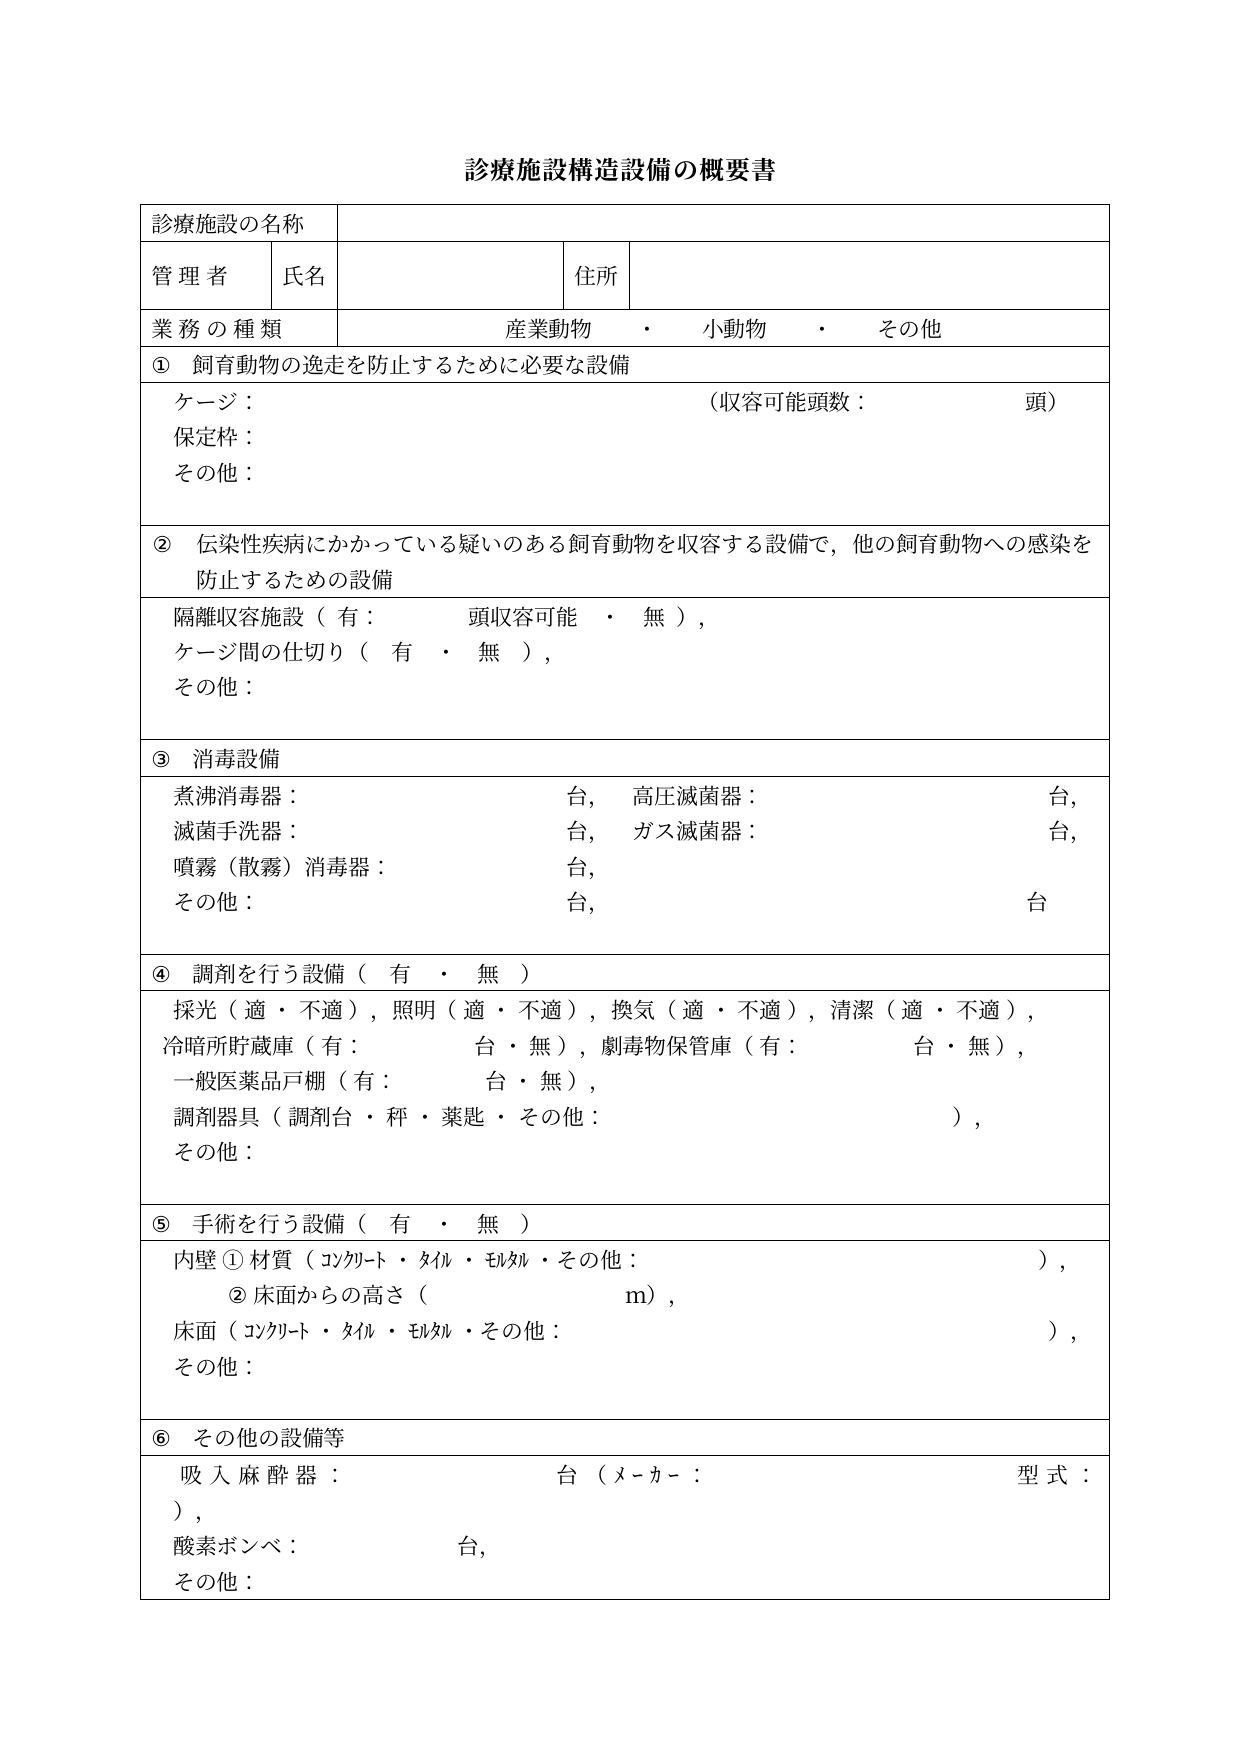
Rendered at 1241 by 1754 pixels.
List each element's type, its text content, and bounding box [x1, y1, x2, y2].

table_cell 住所 [564, 242, 629, 309]
table_cell ③ 消毒設備 [141, 740, 1109, 776]
table_cell 隔離収容施設（ 有： 頭収容可能 ・ 無 ）， ケージ間の仕切り（ 有 ・ 無 ）， その他： [141, 598, 1109, 739]
text 診療施設構造設備の概要書 [130, 133, 1110, 204]
table_cell 伝染性疾病にかかっている疑いのある飼育動物を収容する設備で，他の飼育動物への感染を 防止するための設備 [141, 526, 1109, 597]
table_cell 氏名 [272, 242, 337, 309]
table_cell [630, 242, 1109, 309]
table_cell [338, 242, 563, 309]
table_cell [141, 1456, 1109, 1599]
table_cell 業 務 の 種 類 [141, 310, 337, 346]
table_header 診療施設の名称 [141, 205, 337, 241]
table_cell ⑤ 手術を行う設備（ 有 ・ 無 ） [141, 1205, 1109, 1240]
table_cell ⑥ その他の設備等 [141, 1420, 1109, 1455]
table_cell ④ 調剤を行う設備（ 有 ・ 無 ） [141, 955, 1109, 990]
table_cell 産業動物 ・ 小動物 ・ その他 [338, 310, 1109, 346]
table_cell 煮沸消毒器： 台， 高圧滅菌器： 台， 滅菌手洗器： 台， ガス滅菌器： 台， 噴霧（散霧）消毒器： 台， その他： 台， 台 [141, 777, 1109, 954]
table_cell ケージ： （収容可能頭数： 頭） 保定枠： その他： [141, 383, 1109, 525]
table_cell 内壁 ① 材質（ ｺﾝｸﾘｰﾄ ・ ﾀｲﾙ ・ ﾓﾙﾀﾙ ・その他： ）， ② 床面からの高さ（ ｍ）， 床面（ ｺﾝｸﾘｰﾄ ・ ﾀｲﾙ ・ ﾓﾙﾀﾙ ・その他： ）， その他： [141, 1241, 1109, 1418]
table_cell 管 理 者 [141, 242, 271, 309]
table_header [338, 205, 1109, 241]
table_cell 採光（ 適 ・ 不適 ），照明（ 適 ・ 不適 ），換気（ 適 ・ 不適 ），清潔（ 適 ・ 不適 ）， 冷暗所貯蔵庫（ 有： 台 ・ 無 ），劇毒物保管庫（ 有： 台 ・ 無 ）， 一般医薬品戸棚（ 有： 台 ・ 無 ）， 調剤器具（ 調剤台 ・ 秤 ・ 薬匙 ・ その他： ）， その他： [141, 991, 1109, 1204]
table_cell ① 飼育動物の逸走を防止するために必要な設備 [141, 347, 1109, 382]
